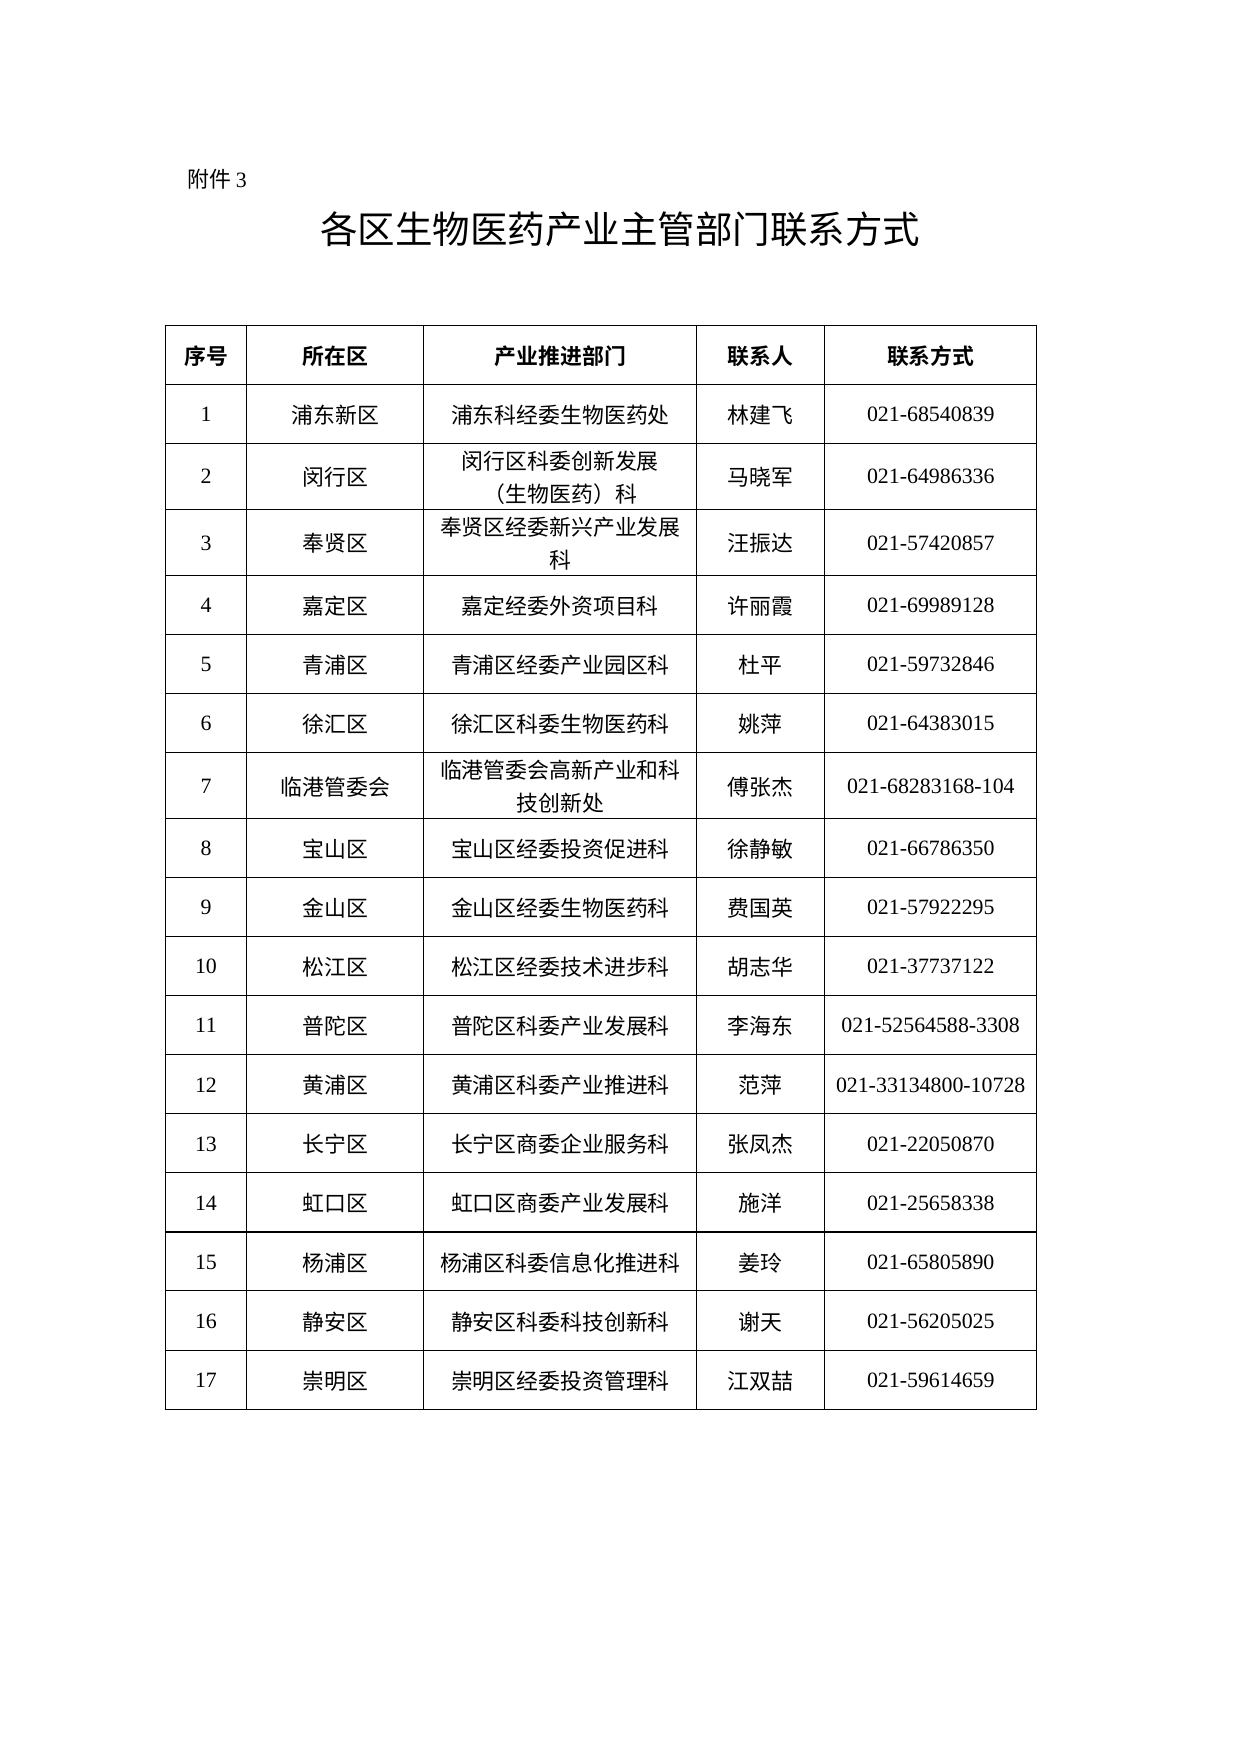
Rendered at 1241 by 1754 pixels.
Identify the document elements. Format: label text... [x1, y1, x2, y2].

table_cell 谢天 [697, 1291, 824, 1349]
table_cell 静安区 [247, 1291, 423, 1349]
table_cell 徐静敏 [697, 819, 824, 877]
text 附件3 [187, 162, 1053, 194]
table_cell 021-65805890 [825, 1233, 1036, 1290]
table_cell 10 [166, 937, 246, 995]
table_cell 奉贤区 [247, 510, 423, 575]
table_cell 021-57922295 [825, 878, 1036, 936]
table_cell 汪振达 [697, 510, 824, 575]
table_cell 021-52564588-3308 [825, 996, 1036, 1054]
table_cell 宝山区 [247, 819, 423, 877]
table_cell 张凤杰 [697, 1114, 824, 1172]
table_cell 虹口区商委产业发展科 [424, 1173, 696, 1231]
table_cell 闵行区科委创新发展 （生物医药）科 [424, 444, 696, 509]
table_cell 021-56205025 [825, 1291, 1036, 1349]
table_cell 1 [166, 385, 246, 443]
table_cell 徐汇区 [247, 694, 423, 752]
text 各区生物医药产业主管部门联系方式 [187, 194, 1053, 259]
table_cell 范萍 [697, 1055, 824, 1113]
table_cell 青浦区 [247, 635, 423, 693]
table_cell 临港管委会高新产业和科技创新处 [424, 753, 696, 818]
table_cell 13 [166, 1114, 246, 1172]
table_cell 长宁区 [247, 1114, 423, 1172]
table_header 所在区 [247, 326, 423, 383]
table_cell 虹口区 [247, 1173, 423, 1231]
table_cell 青浦区经委产业园区科 [424, 635, 696, 693]
table_cell 普陀区 [247, 996, 423, 1054]
table_cell 嘉定区 [247, 576, 423, 634]
table_cell 许丽霞 [697, 576, 824, 634]
table_cell 黄浦区科委产业推进科 [424, 1055, 696, 1113]
table_cell 021-69989128 [825, 576, 1036, 634]
table_cell 傅张杰 [697, 753, 824, 818]
table_cell 021-59614659 [825, 1351, 1036, 1408]
table_cell 奉贤区经委新兴产业发展科 [424, 510, 696, 575]
table_cell 浦东新区 [247, 385, 423, 443]
table_cell 021-64986336 [825, 444, 1036, 509]
table_cell 021-37737122 [825, 937, 1036, 995]
table_cell 021-64383015 [825, 694, 1036, 752]
table_cell 临港管委会 [247, 753, 423, 818]
table_cell 021-33134800-10728 [825, 1055, 1036, 1113]
table_cell 16 [166, 1291, 246, 1349]
table_cell 15 [166, 1233, 246, 1290]
table_cell 7 [166, 753, 246, 818]
table_cell 5 [166, 635, 246, 693]
table_cell 徐汇区科委生物医药科 [424, 694, 696, 752]
table_cell 崇明区经委投资管理科 [424, 1351, 696, 1408]
table_cell 3 [166, 510, 246, 575]
table_cell 8 [166, 819, 246, 877]
table_cell 施洋 [697, 1173, 824, 1231]
table_cell 021-66786350 [825, 819, 1036, 877]
table_cell 江双喆 [697, 1351, 824, 1408]
table_header 序号 [166, 326, 246, 383]
table_header 产业推进部门 [424, 326, 696, 383]
table_cell 11 [166, 996, 246, 1054]
table_cell 胡志华 [697, 937, 824, 995]
table_cell 崇明区 [247, 1351, 423, 1408]
table_cell 宝山区经委投资促进科 [424, 819, 696, 877]
table_cell 2 [166, 444, 246, 509]
table_cell 021-57420857 [825, 510, 1036, 575]
table_cell 021-25658338 [825, 1173, 1036, 1231]
table_cell 6 [166, 694, 246, 752]
table_cell 12 [166, 1055, 246, 1113]
table_cell 021-68540839 [825, 385, 1036, 443]
table_cell 021-59732846 [825, 635, 1036, 693]
table_cell 杨浦区科委信息化推进科 [424, 1233, 696, 1290]
table_cell 松江区经委技术进步科 [424, 937, 696, 995]
table_cell 杨浦区 [247, 1233, 423, 1290]
table_cell 嘉定经委外资项目科 [424, 576, 696, 634]
table_cell 4 [166, 576, 246, 634]
table_cell 松江区 [247, 937, 423, 995]
table_cell 静安区科委科技创新科 [424, 1291, 696, 1349]
table_cell 021-22050870 [825, 1114, 1036, 1172]
table_cell 闵行区 [247, 444, 423, 509]
table_cell 17 [166, 1351, 246, 1408]
table_cell 黄浦区 [247, 1055, 423, 1113]
table_cell 姚萍 [697, 694, 824, 752]
table_cell 021-68283168-104 [825, 753, 1036, 818]
table_cell 浦东科经委生物医药处 [424, 385, 696, 443]
table_cell 9 [166, 878, 246, 936]
table_cell 李海东 [697, 996, 824, 1054]
table_cell 费国英 [697, 878, 824, 936]
table_cell 金山区 [247, 878, 423, 936]
table_cell 长宁区商委企业服务科 [424, 1114, 696, 1172]
table_header 联系人 [697, 326, 824, 383]
table_cell 普陀区科委产业发展科 [424, 996, 696, 1054]
table_header 联系方式 [825, 326, 1036, 383]
table_cell 金山区经委生物医药科 [424, 878, 696, 936]
table_cell 林建飞 [697, 385, 824, 443]
table_cell 马晓军 [697, 444, 824, 509]
table_cell 杜平 [697, 635, 824, 693]
table_cell 14 [166, 1173, 246, 1231]
table_cell 姜玲 [697, 1233, 824, 1290]
